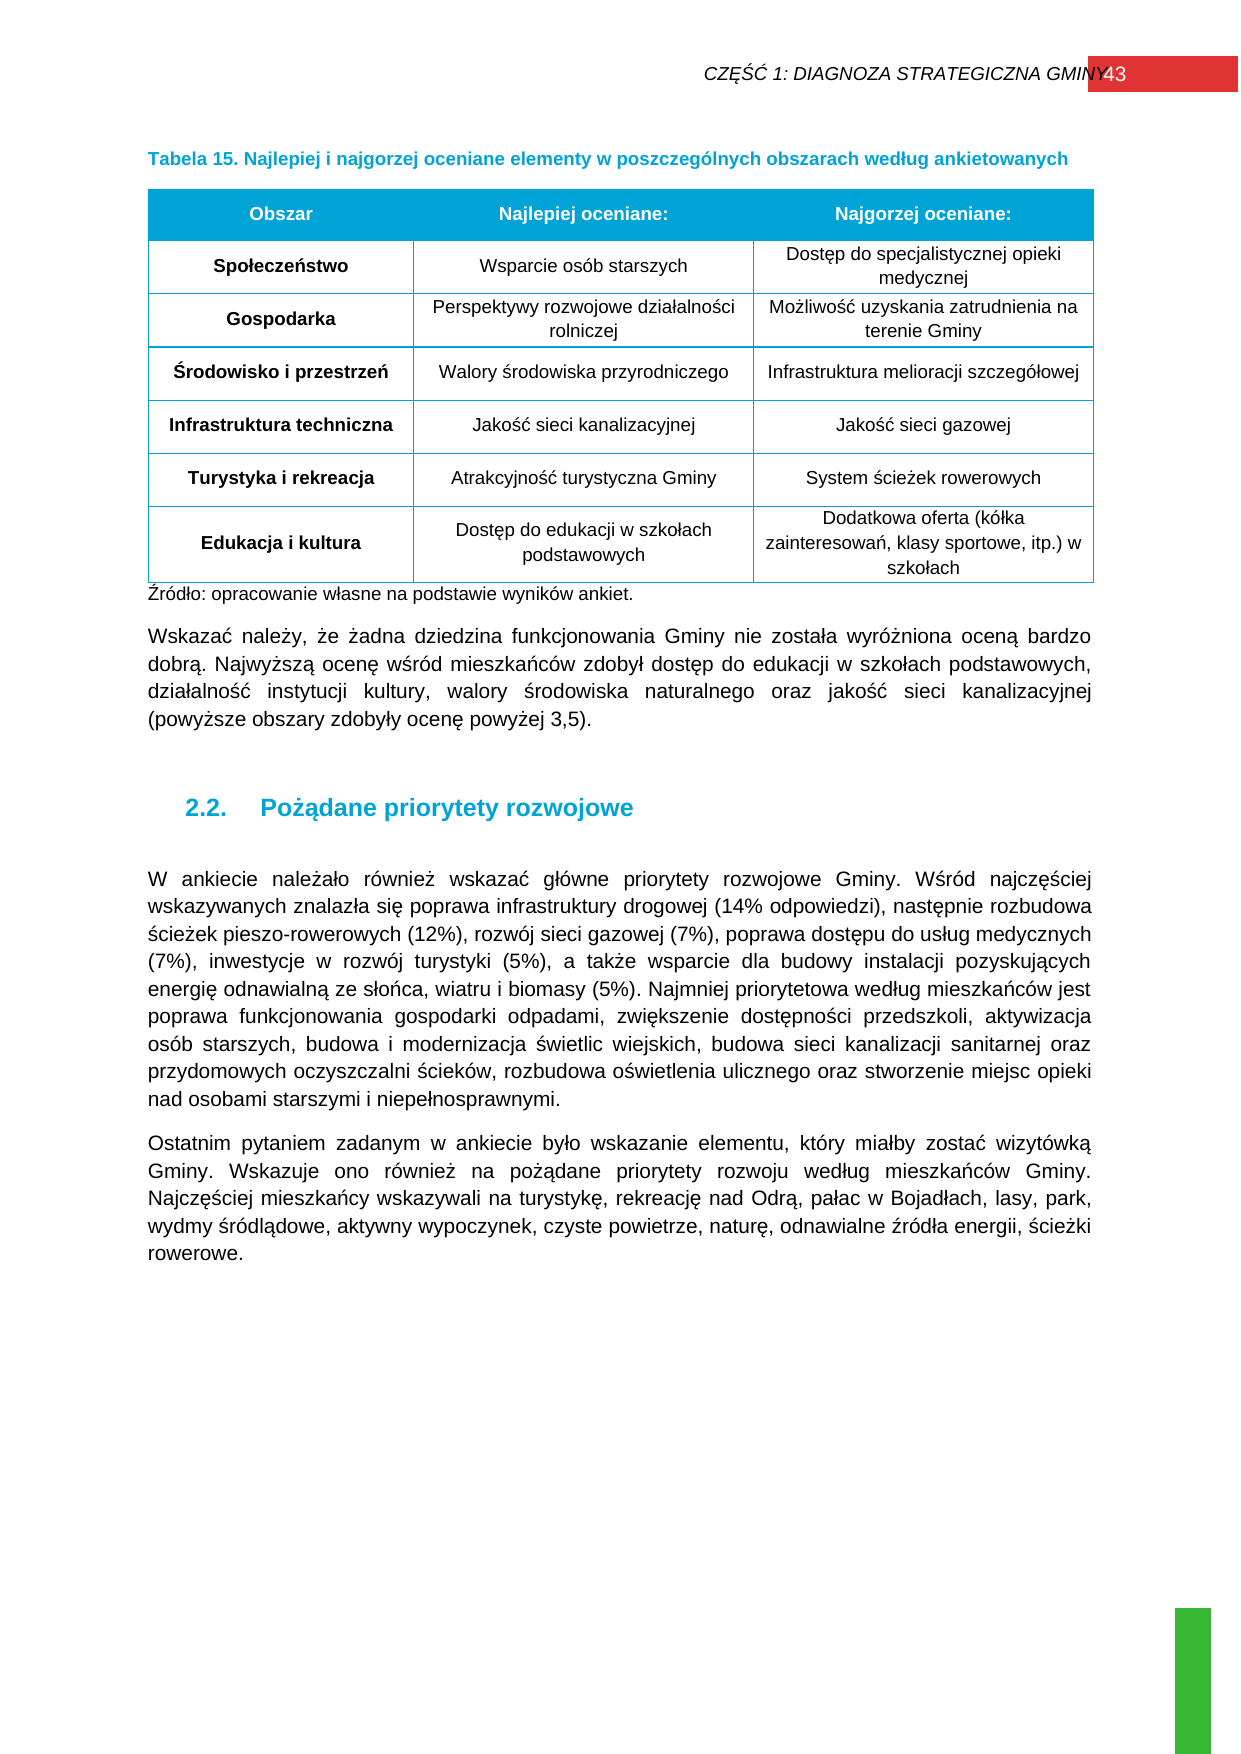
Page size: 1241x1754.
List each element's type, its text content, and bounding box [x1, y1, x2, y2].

table_cell Jakość sieci gazowej [754, 401, 1093, 453]
table_cell Walory środowiska przyrodniczego [414, 348, 753, 399]
text Ostatnim pytaniem zadanym w ankiecie było wskazanie elementu, który miałby zostać wizytówką Gminy. Wskazuje ono również na pożądane priorytety rozwoju według mieszkańców Gminy. Najczęściej mieszkańcy wskazywali na turystykę, rekreację nad Odrą, pałac w Bojadłach, lasy, park, wydmy śródlądowe, aktywny wypoczynek, czyste powietrze, naturę, odnawialne źródła energii, ścieżki rowerowe. [148, 1131, 1093, 1265]
table_cell System ścieżek rowerowych [754, 454, 1093, 506]
text W ankiecie należało również wskazać główne priorytety rozwojowe Gminy. Wśród najczęściej wskazywanych znalazła się poprawa infrastruktury drogowej (14% odpowiedzi), następnie rozbudowa ścieżek pieszo-rowerowych (12%), rozwój sieci gazowej (7%), poprawa dostępu do usług medycznych (7%), inwestycje w rozwój turystyki (5%), a także wsparcie dla budowy instalacji pozyskujących energię odnawialną ze słońca, wiatru i biomasy (5%). Najmniej priorytetowa według mieszkańców jest poprawa funkcjonowania gospodarki odpadami, zwiększenie dostępności przedszkoli, aktywizacja osób starszych, budowa i modernizacja świetlic wiejskich, budowa sieci kanalizacji sanitarnej oraz przydomowych oczyszczalni ścieków, rozbudowa oświetlenia ulicznego oraz stworzenie miejsc opieki nad osobami starszymi i niepełnosprawnymi. [148, 867, 1093, 1111]
table_cell Infrastruktura melioracji szczegółowej [754, 348, 1093, 399]
text Źródło: opracowanie własne na podstawie wyników ankiet. [148, 583, 1093, 604]
text Tabela 15. Najlepiej i najgorzej oceniane elementy w poszczególnych obszarach według ankietowanych [148, 148, 1093, 169]
table_cell Perspektywy rozwojowe działalności rolniczej [414, 294, 753, 346]
table_header Najgorzej oceniane: [754, 190, 1093, 240]
table_cell Jakość sieci kanalizacyjnej [414, 401, 753, 453]
table_cell Wsparcie osób starszych [414, 241, 753, 293]
table_cell Dostęp do edukacji w szkołach podstawowych [414, 507, 753, 582]
subtitle Pożądane priorytety rozwojowe [185, 793, 1093, 822]
table_header Obszar [149, 190, 413, 240]
table_cell Gospodarka [149, 294, 413, 346]
table_cell Turystyka i rekreacja [149, 454, 413, 506]
text Wskazać należy, że żadna dziedzina funkcjonowania Gminy nie została wyróżniona oceną bardzo dobrą. Najwyższą ocenę wśród mieszkańców zdobył dostęp do edukacji w szkołach podstawowych, działalność instytucji kultury, walory środowiska naturalnego oraz jakość sieci kanalizacyjnej (powyższe obszary zdobyły ocenę powyżej 3,5). [148, 624, 1093, 731]
table_header Najlepiej oceniane: [414, 190, 753, 240]
table_cell Atrakcyjność turystyczna Gminy [414, 454, 753, 506]
table_cell Środowisko i przestrzeń [149, 348, 413, 399]
table_cell Infrastruktura techniczna [149, 401, 413, 453]
table_cell Edukacja i kultura [149, 507, 413, 582]
table_cell Społeczeństwo [149, 241, 413, 293]
table_cell Dodatkowa oferta (kółka zainteresowań, klasy sportowe, itp.) w szkołach [754, 507, 1093, 582]
table_cell Możliwość uzyskania zatrudnienia na terenie Gminy [754, 294, 1093, 346]
table_cell Dostęp do specjalistycznej opieki medycznej [754, 241, 1093, 293]
